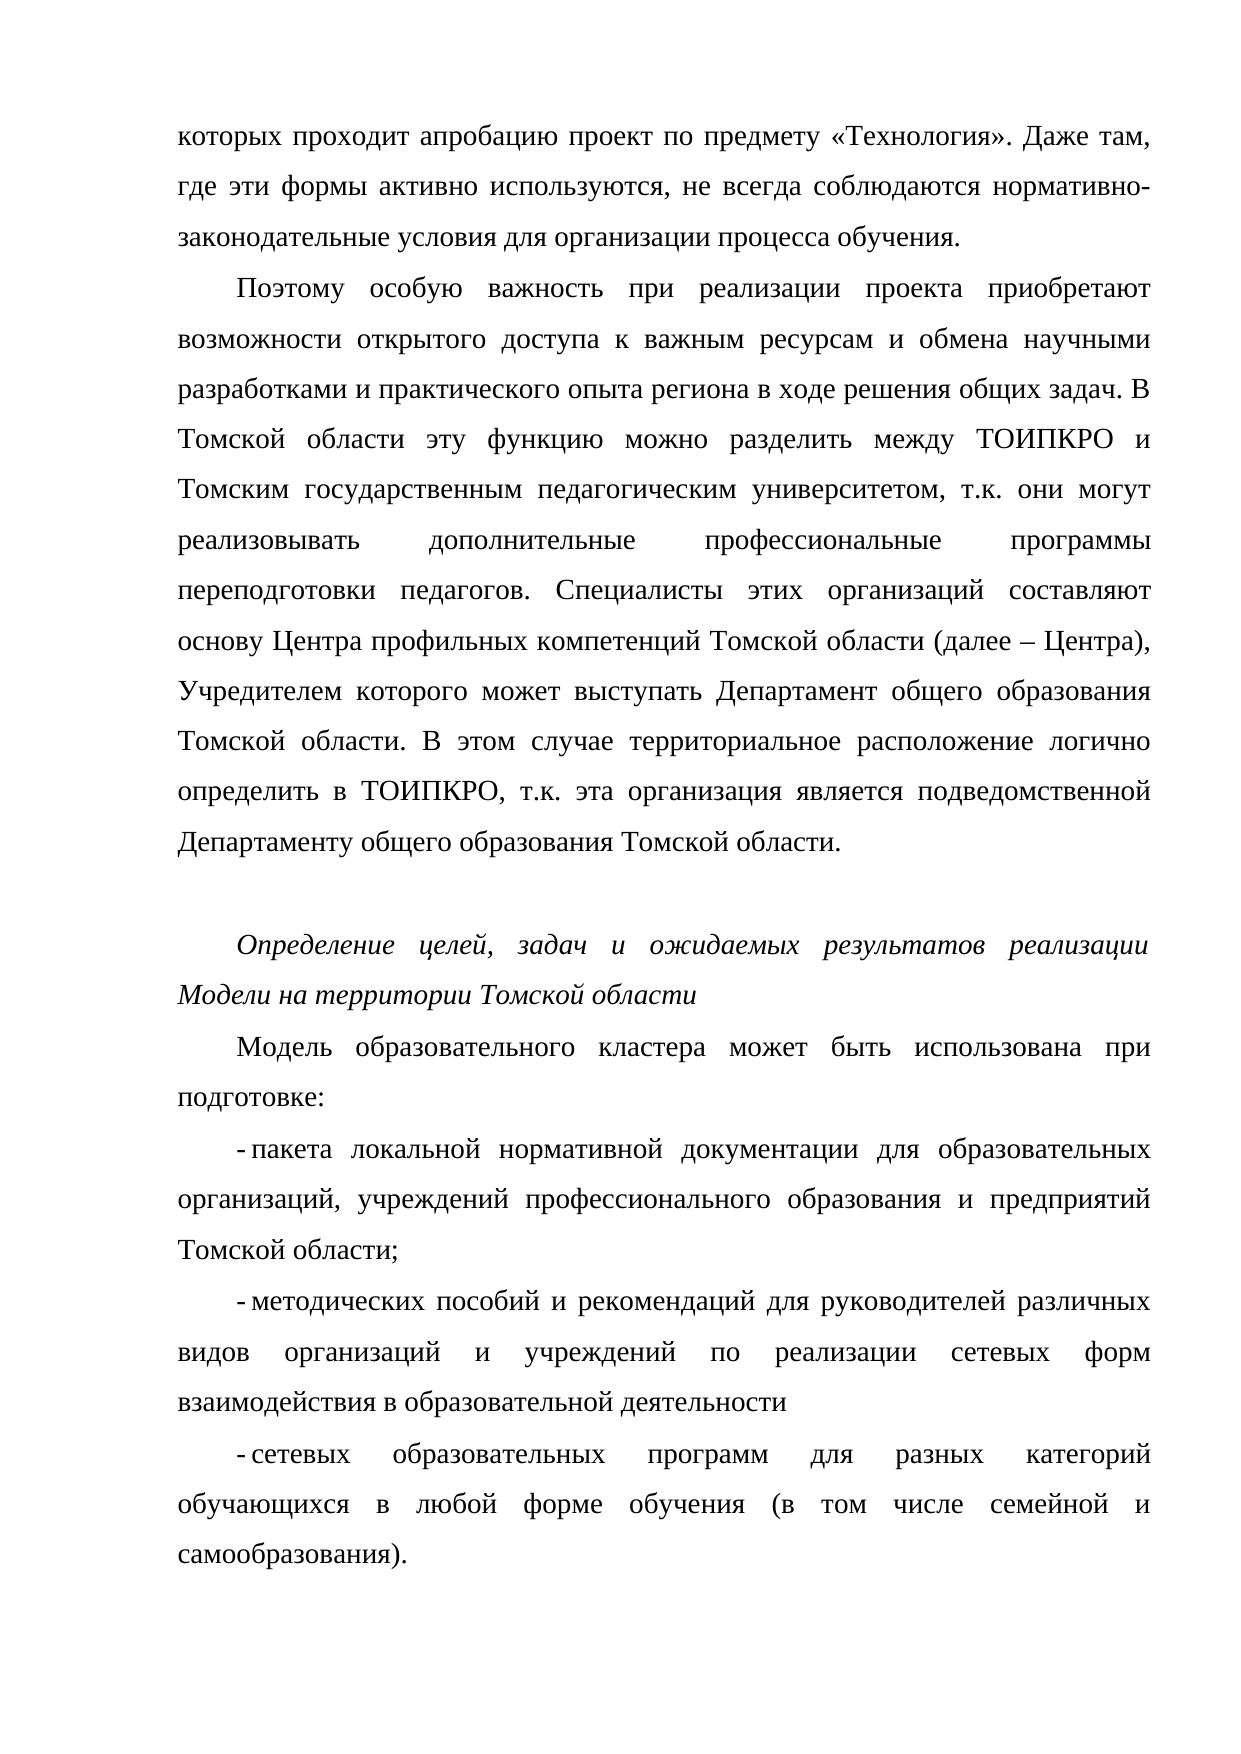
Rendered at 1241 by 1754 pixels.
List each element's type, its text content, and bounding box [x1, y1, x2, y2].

text Поэтому особую важность при реализации проекта приобретают возможности открытого доступа к важным ресурсам и обмена научными разработками и практического опыта региона в ходе решения общих задач. В Томской области эту функцию можно разделить между ТОИПКРО и Томским государственным педагогическим университетом, т.к. они могут реализовывать дополнительные профессиональные программы переподготовки педагогов. Специалисты этих организаций составляют основу Центра профильных компетенций Томской области (далее – Центра), Учредителем которого может выступать Департамент общего образования Томской области. В этом случае территориальное расположение логично определить в ТОИПКРО, т.к. эта организация является подведомственной Департаменту общего образования Томской области. [177, 270, 1152, 857]
text - сетевых образовательных программ для разных категорий обучающихся в любой форме обучения (в том числе семейной и самообразования). [177, 1436, 1152, 1570]
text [177, 118, 1152, 252]
text - пакета локальной нормативной документации для образовательных организаций, учреждений профессионального образования и предприятий Томской области; [177, 1131, 1152, 1265]
text Модель образовательного кластера может быть использована при подготовке: [177, 1029, 1152, 1113]
text - методических пособий и рекомендаций для руководителей различных видов организаций и учреждений по реализации сетевых форм взаимодействия в образовательной деятельности [177, 1283, 1152, 1418]
text Определение целей, задач и ожидаемых результатов реализации Модели на территории Томской области [177, 927, 1152, 1011]
